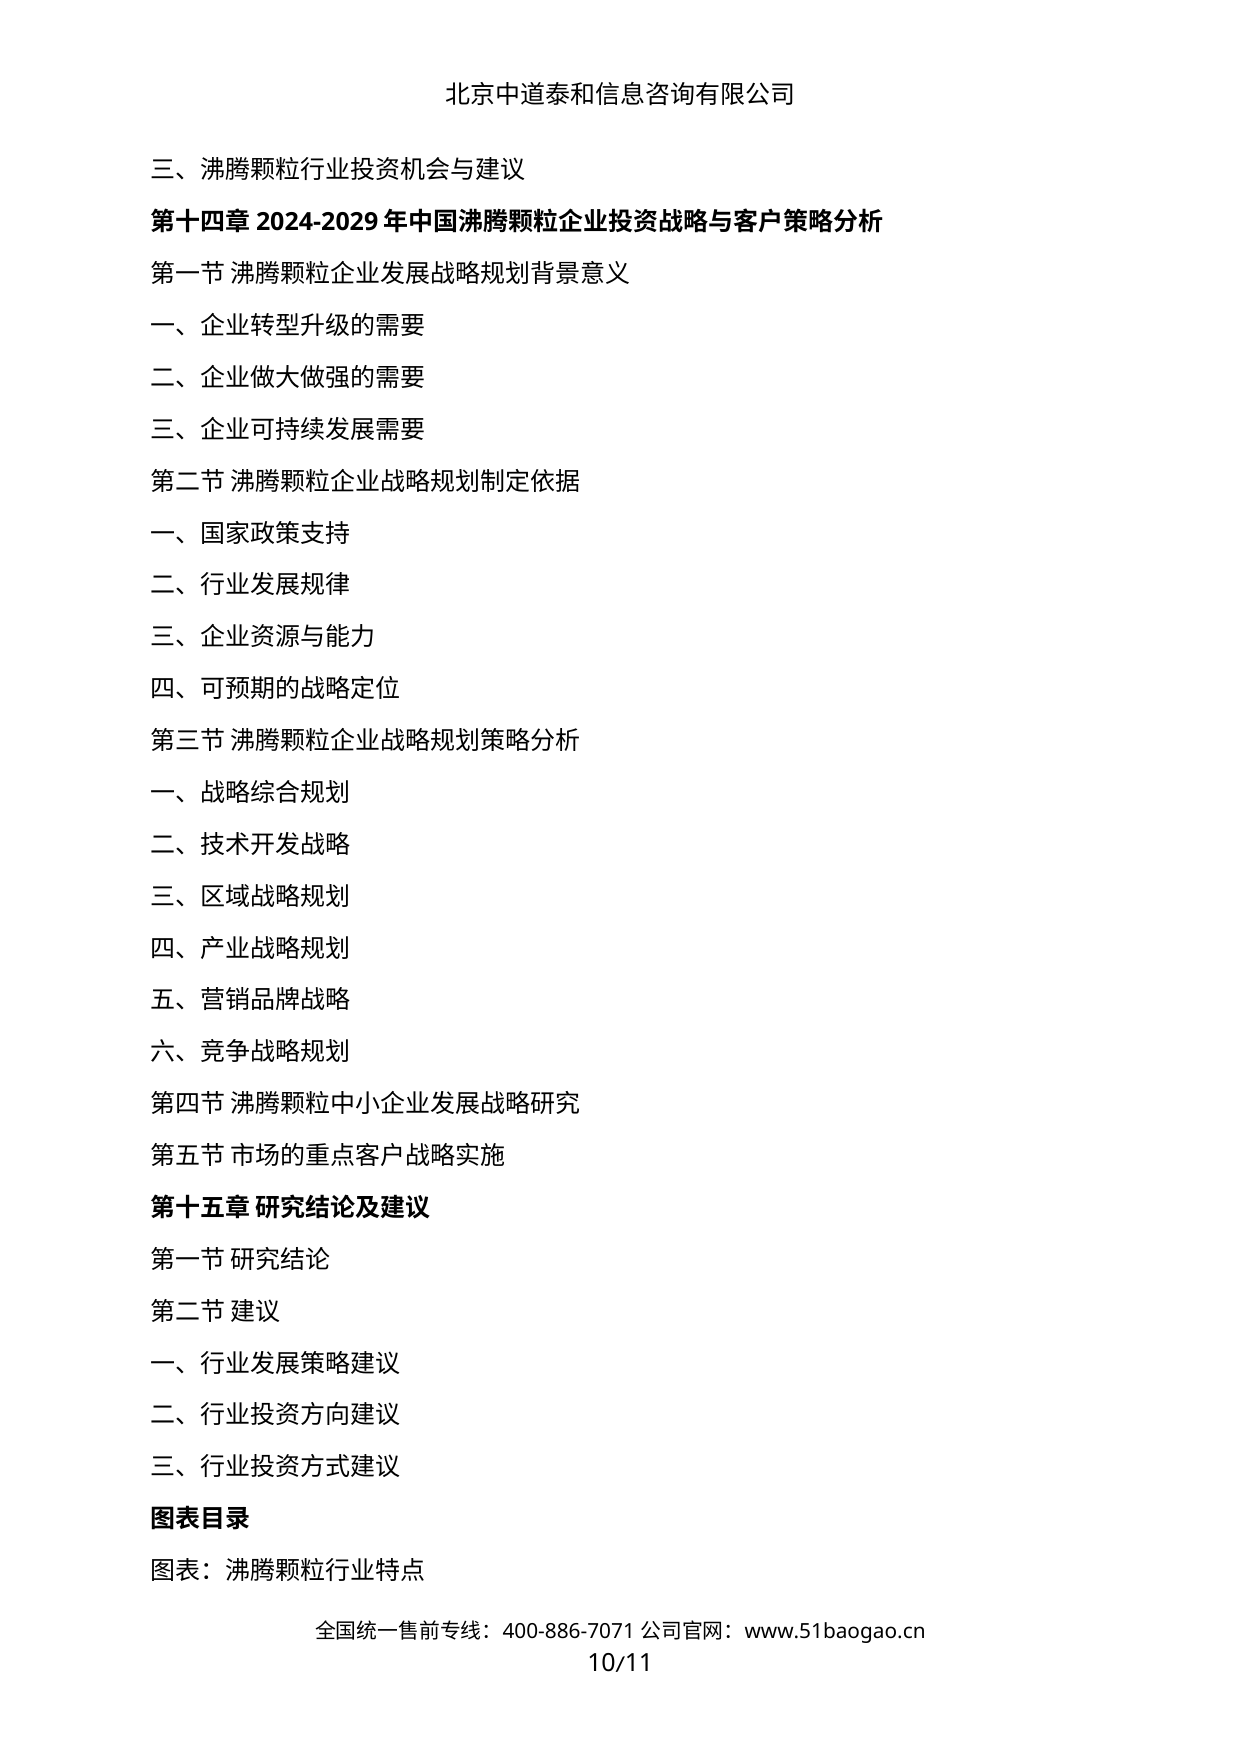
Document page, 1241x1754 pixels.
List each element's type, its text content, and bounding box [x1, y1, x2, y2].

text 三、区域战略规划 [150, 876, 1090, 912]
text 三、企业可持续发展需要 [150, 409, 1090, 446]
text 三、企业资源与能力 [150, 617, 1090, 653]
text 二、行业投资方向建议 [150, 1395, 1090, 1431]
text 六、竞争战略规划 [150, 1032, 1090, 1068]
text 第十五章 研究结论及建议 [150, 1187, 1090, 1224]
text 第二节 沸腾颗粒企业战略规划制定依据 [150, 461, 1090, 497]
text 三、行业投资方式建议 [150, 1447, 1090, 1483]
text 二、企业做大做强的需要 [150, 357, 1090, 394]
text 四、可预期的战略定位 [150, 669, 1090, 705]
text 第一节 沸腾颗粒企业发展战略规划背景意义 [150, 254, 1090, 290]
text 第一节 研究结论 [150, 1239, 1090, 1276]
text 五、营销品牌战略 [150, 980, 1090, 1016]
text 图表：沸腾颗粒行业特点 [150, 1551, 1090, 1587]
text 二、行业发展规律 [150, 565, 1090, 601]
text 三、沸腾颗粒行业投资机会与建议 [150, 150, 1090, 186]
text 一、企业转型升级的需要 [150, 306, 1090, 342]
text 一、战略综合规划 [150, 772, 1090, 809]
text 第十四章 2024-2029年中国沸腾颗粒企业投资战略与客户策略分析 [150, 202, 1090, 238]
text 第二节 建议 [150, 1291, 1090, 1327]
text 第五节 市场的重点客户战略实施 [150, 1136, 1090, 1172]
text 四、产业战略规划 [150, 928, 1090, 964]
text 第三节 沸腾颗粒企业战略规划策略分析 [150, 721, 1090, 757]
text 二、技术开发战略 [150, 824, 1090, 861]
text 图表目录 [150, 1499, 1090, 1535]
text 一、国家政策支持 [150, 513, 1090, 549]
text 一、行业发展策略建议 [150, 1343, 1090, 1379]
text 第四节 沸腾颗粒中小企业发展战略研究 [150, 1084, 1090, 1120]
